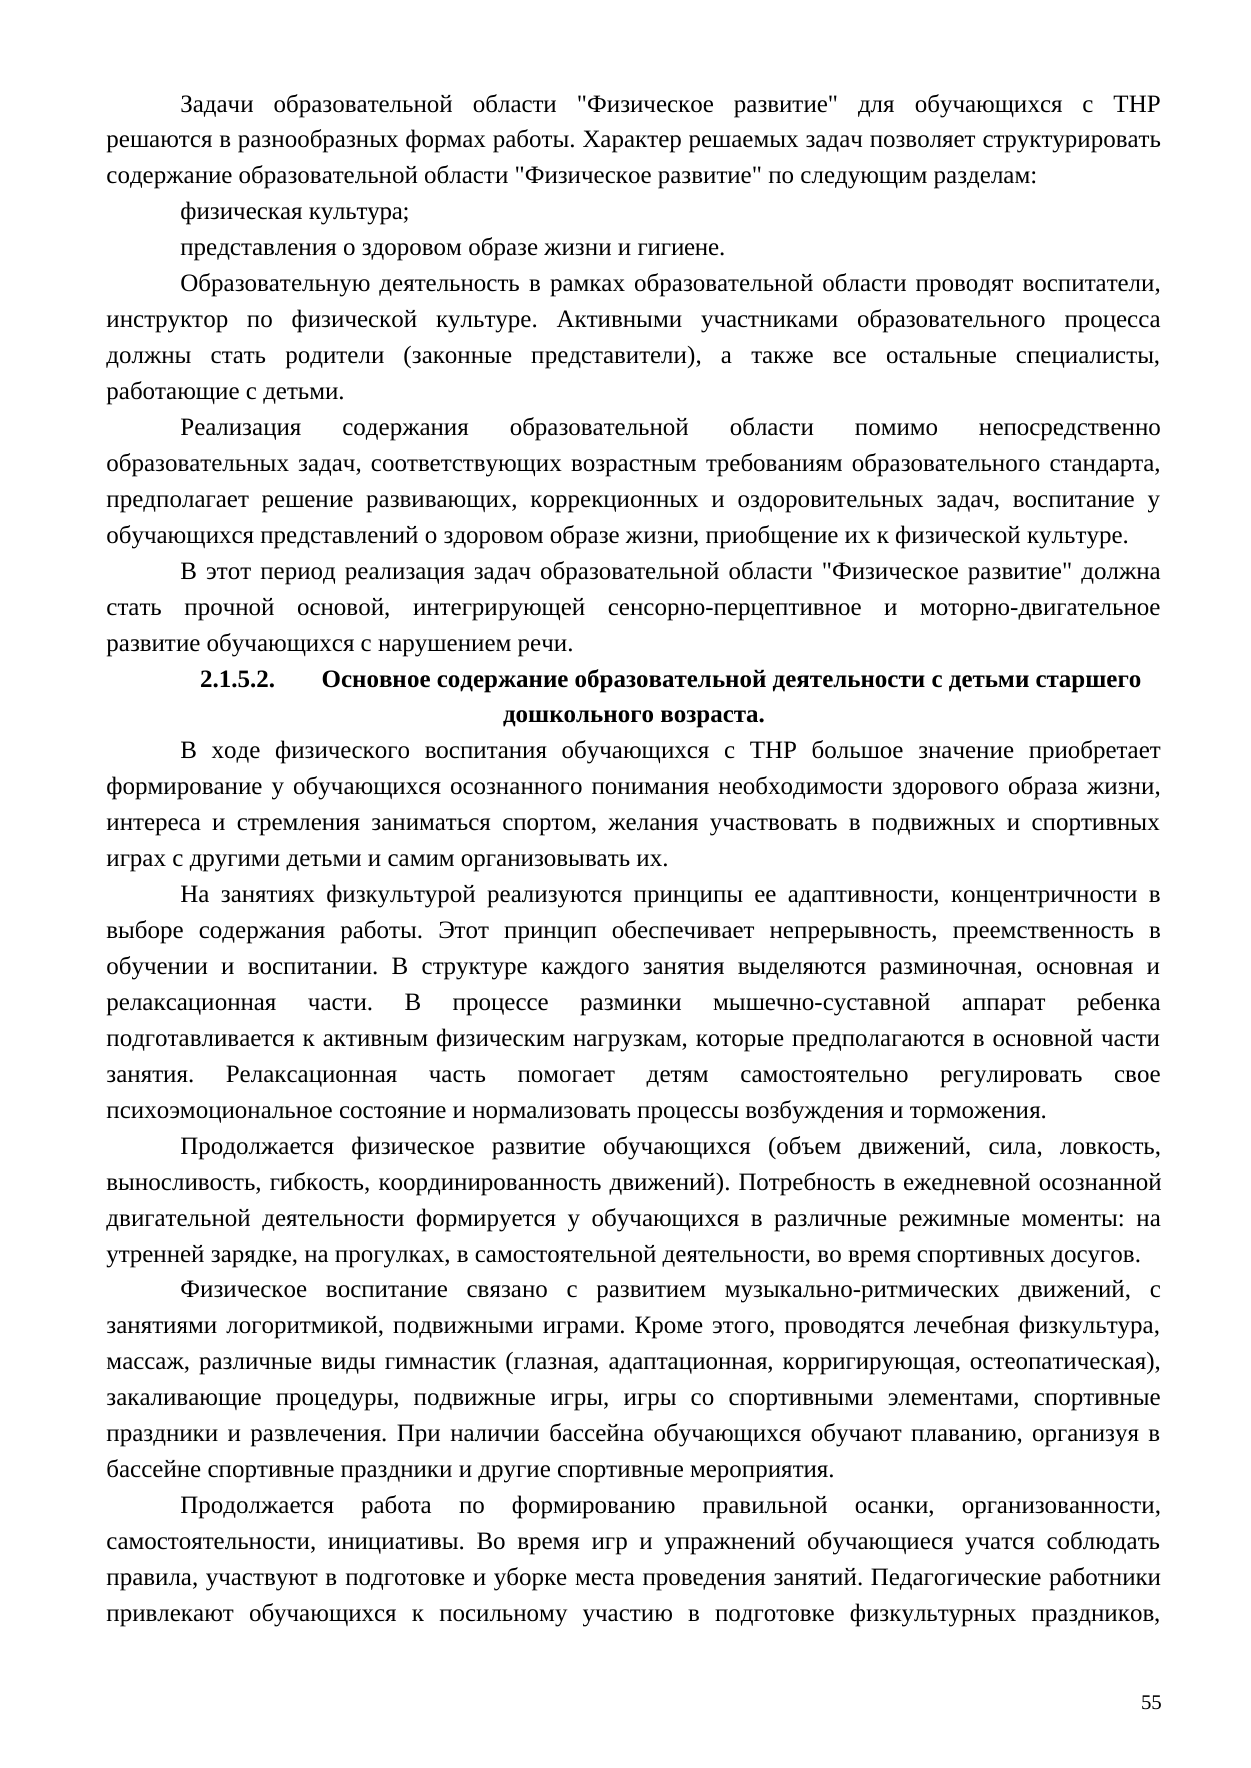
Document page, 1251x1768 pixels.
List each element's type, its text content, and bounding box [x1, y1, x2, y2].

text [106, 1490, 1162, 1627]
text В этот период реализация задач образовательной области "Физическое развитие" должна стать прочной основой, интегрирующей сенсорно-перцептивное и моторно-двигательное развитие обучающихся с нарушением речи. [106, 556, 1162, 656]
text Задачи образовательной области "Физическое развитие" для обучающихся с ТНР решаются в разнообразных формах работы. Характер решаемых задач позволяет структурировать содержание образовательной области "Физическое развитие" по следующим разделам: [106, 89, 1162, 189]
text Продолжается физическое развитие обучающихся (объем движений, сила, ловкость, выносливость, гибкость, координированность движений). Потребность в ежедневной осознанной двигательной деятельности формируется у обучающихся в различные режимные моменты: на утренней зарядке, на прогулках, в самостоятельной деятельности, во время спортивных досугов. [106, 1131, 1162, 1267]
text физическая культура; [106, 196, 1162, 225]
text Реализация содержания образовательной области помимо непосредственно образовательных задач, соответствующих возрастным требованиям образовательного стандарта, предполагает решение развивающих, коррекционных и оздоровительных задач, воспитание у обучающихся представлений о здоровом образе жизни, приобщение их к физической культуре. [106, 412, 1162, 549]
text Образовательную деятельность в рамках образовательной области проводят воспитатели, инструктор по физической культуре. Активными участниками образовательного процесса должны стать родители (законные представители), а также все остальные специалисты, работающие с детьми. [106, 268, 1162, 405]
text На занятиях физкультурой реализуются принципы ее адаптивности, концентричности в выборе содержания работы. Этот принцип обеспечивает непрерывность, преемственность в обучении и воспитании. В структуре каждого занятия выделяются разминочная, основная и релаксационная части. В процессе разминки мышечно-суставной аппарат ребенка подготавливается к активным физическим нагрузкам, которые предполагаются в основной части занятия. Релаксационная часть помогает детям самостоятельно регулировать свое психоэмоциональное состояние и нормализовать процессы возбуждения и торможения. [106, 879, 1162, 1124]
text представления о здоровом образе жизни и гигиене. [106, 232, 1162, 261]
subtitle Основное содержание образовательной деятельности с детьми старшего дошкольного возраста. [106, 664, 1162, 728]
text В ходе физического воспитания обучающихся с ТНР большое значение приобретает формирование у обучающихся осознанного понимания необходимости здорового образа жизни, интереса и стремления заниматься спортом, желания участвовать в подвижных и спортивных играх с другими детьми и самим организовывать их. [106, 736, 1162, 872]
text Физическое воспитание связано с развитием музыкально-ритмических движений, с занятиями логоритмикой, подвижными играми. Кроме этого, проводятся лечебная физкультура, массаж, различные виды гимнастик (глазная, адаптационная, корригирующая, остеопатическая), закаливающие процедуры, подвижные игры, игры со спортивными элементами, спортивные праздники и развлечения. При наличии бассейна обучающихся обучают плаванию, организуя в бассейне спортивные праздники и другие спортивные мероприятия. [106, 1274, 1162, 1483]
